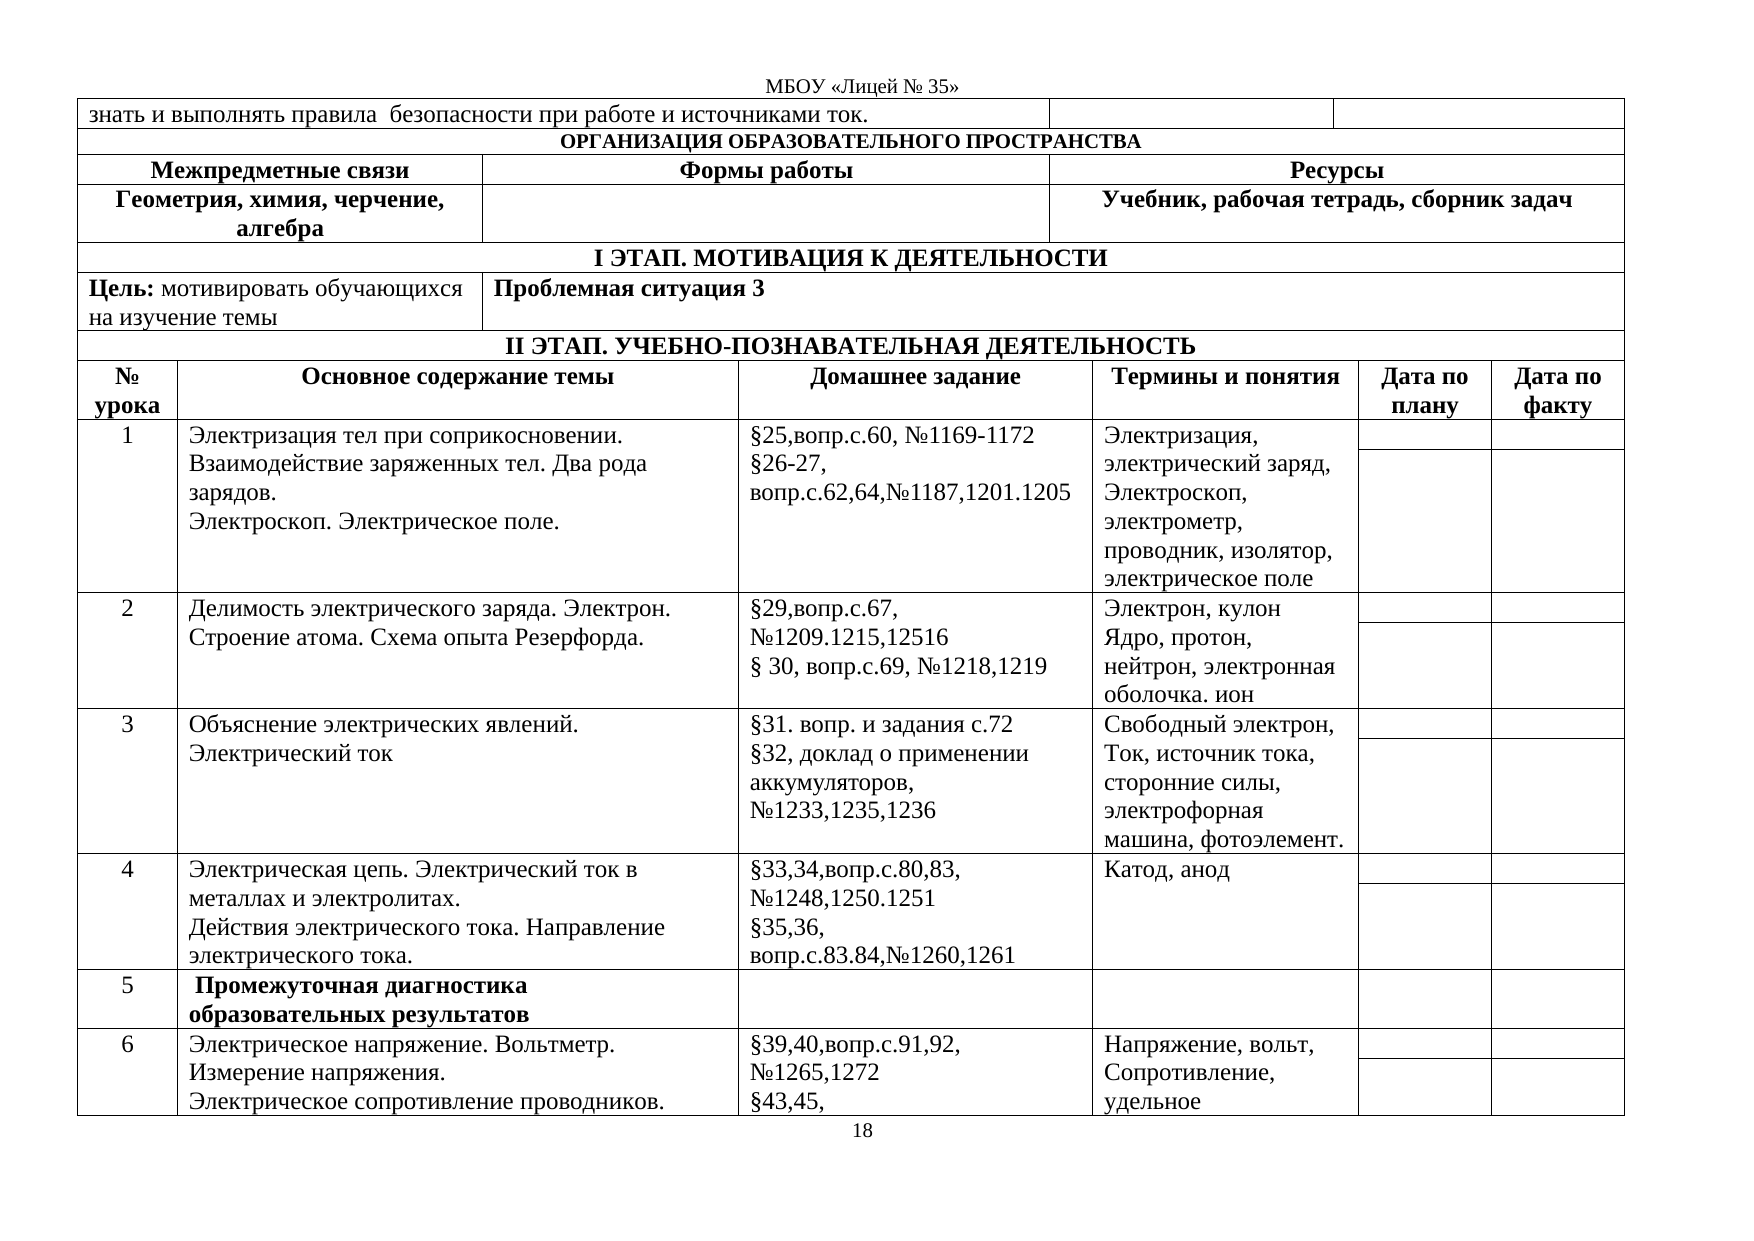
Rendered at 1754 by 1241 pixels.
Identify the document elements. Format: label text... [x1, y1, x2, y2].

table_cell Электризация тел при соприкосновении. Взаимодействие заряженных тел. Два рода зарядов. Электроскоп. Электрическое поле. [178, 420, 738, 592]
table_cell [1359, 884, 1491, 969]
table_cell §25,вопр.с.60, №1169-1172 §26-27, вопр.с.62,64,№1187,1201.1205 [739, 420, 1092, 592]
table_cell Электрон, кулон Ядро, протон, нейтрон, электронная оболочка. ион [1093, 593, 1358, 708]
table_cell Дата по факту [1492, 361, 1624, 419]
table_cell № урока [78, 361, 177, 419]
table_cell [1359, 593, 1491, 622]
table_cell 1 [78, 420, 177, 592]
table_cell [1359, 623, 1491, 708]
table_cell Электрическое напряжение. Вольтметр. Измерение напряжения. Электрическое сопротивление проводников. Удельное сопротивление. [178, 1029, 738, 1115]
table_cell [1359, 739, 1491, 853]
table_cell II этап. Учебно-познавательная деятельность [78, 331, 1624, 360]
table_cell [1359, 450, 1491, 592]
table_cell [78, 99, 1049, 128]
table_cell Основное содержание темы [178, 361, 738, 419]
table_cell 2 [78, 593, 177, 708]
table_cell Цель: мотивировать обучающихся на изучение темы [78, 273, 482, 330]
table_cell Электризация, электрический заряд, Электроскоп, электрометр, проводник, изолятор, электрическое поле [1093, 420, 1358, 592]
table_cell Напряжение, вольт, Сопротивление, удельное сопротивление [1093, 1029, 1358, 1115]
table_cell [483, 185, 1049, 242]
table_cell [1359, 1029, 1491, 1057]
table_cell Дата по плану [1359, 361, 1491, 419]
table_cell 5 [78, 970, 177, 1028]
table_cell Ресурсы [1050, 155, 1624, 183]
table_cell Домашнее задание [739, 361, 1092, 419]
table_cell Формы работы [483, 155, 1049, 183]
table_cell §39,40,вопр.с.91,92, №1265,1272 §43,45, вопр.с.99,105,№1302,1307,1312,1313 [739, 1029, 1092, 1115]
table_cell Геометрия, химия, черчение, алгебра [78, 185, 482, 242]
table_cell Промежуточная диагностика образовательных результатов [178, 970, 738, 1028]
table_cell Катод, анод [1093, 854, 1358, 969]
table_cell [1359, 854, 1491, 883]
table_cell [1492, 709, 1624, 738]
table_cell Термины и понятия [1093, 361, 1358, 419]
table_cell Делимость электрического заряда. Электрон. Строение атома. Схема опыта Резерфорда. [178, 593, 738, 708]
table_cell [1359, 709, 1491, 738]
table_cell [1492, 450, 1624, 592]
table_cell [1359, 970, 1491, 1028]
table_cell §29,вопр.с.67, №1209.1215,12516 § 30, вопр.с.69, №1218,1219 [739, 593, 1092, 708]
table_cell [1492, 593, 1624, 622]
table_cell 6 [78, 1029, 177, 1115]
table_cell [1492, 1029, 1624, 1057]
table_cell Учебник, рабочая тетрадь, сборник задач [1050, 185, 1624, 242]
table_cell [1359, 1059, 1491, 1115]
table_cell Организация образовательного пространства [78, 129, 1624, 154]
table_cell 4 [78, 854, 177, 969]
table_cell [1093, 970, 1358, 1028]
table_cell [1492, 884, 1624, 969]
table_cell I этап. Мотивация к деятельности [78, 243, 1624, 272]
table_cell Объяснение электрических явлений. Электрический ток [178, 709, 738, 853]
table_cell [1492, 420, 1624, 448]
table_cell [1359, 420, 1491, 448]
table_cell [1492, 970, 1624, 1028]
table_cell [739, 970, 1092, 1028]
table_cell [1492, 1059, 1624, 1115]
table_cell §33,34,вопр.с.80,83, №1248,1250.1251 §35,36, вопр.с.83.84,№1260,1261 [739, 854, 1092, 969]
table_cell §31. вопр. и задания с.72 §32, доклад о применении аккумуляторов, №1233,1235,1236 [739, 709, 1092, 853]
table_cell Электрическая цепь. Электрический ток в металлах и электролитах. Действия электрического тока. Направление электрического тока. [178, 854, 738, 969]
table_cell [1492, 623, 1624, 708]
table_cell 3 [78, 709, 177, 853]
table_cell Межпредметные связи [78, 155, 482, 183]
table_cell [1492, 854, 1624, 883]
table_cell Проблемная ситуация 3 [483, 273, 1624, 330]
table_cell [1492, 739, 1624, 853]
table_cell Свободный электрон, Ток, источник тока, сторонние силы, электрофорная машина, фотоэлемент. [1093, 709, 1358, 853]
